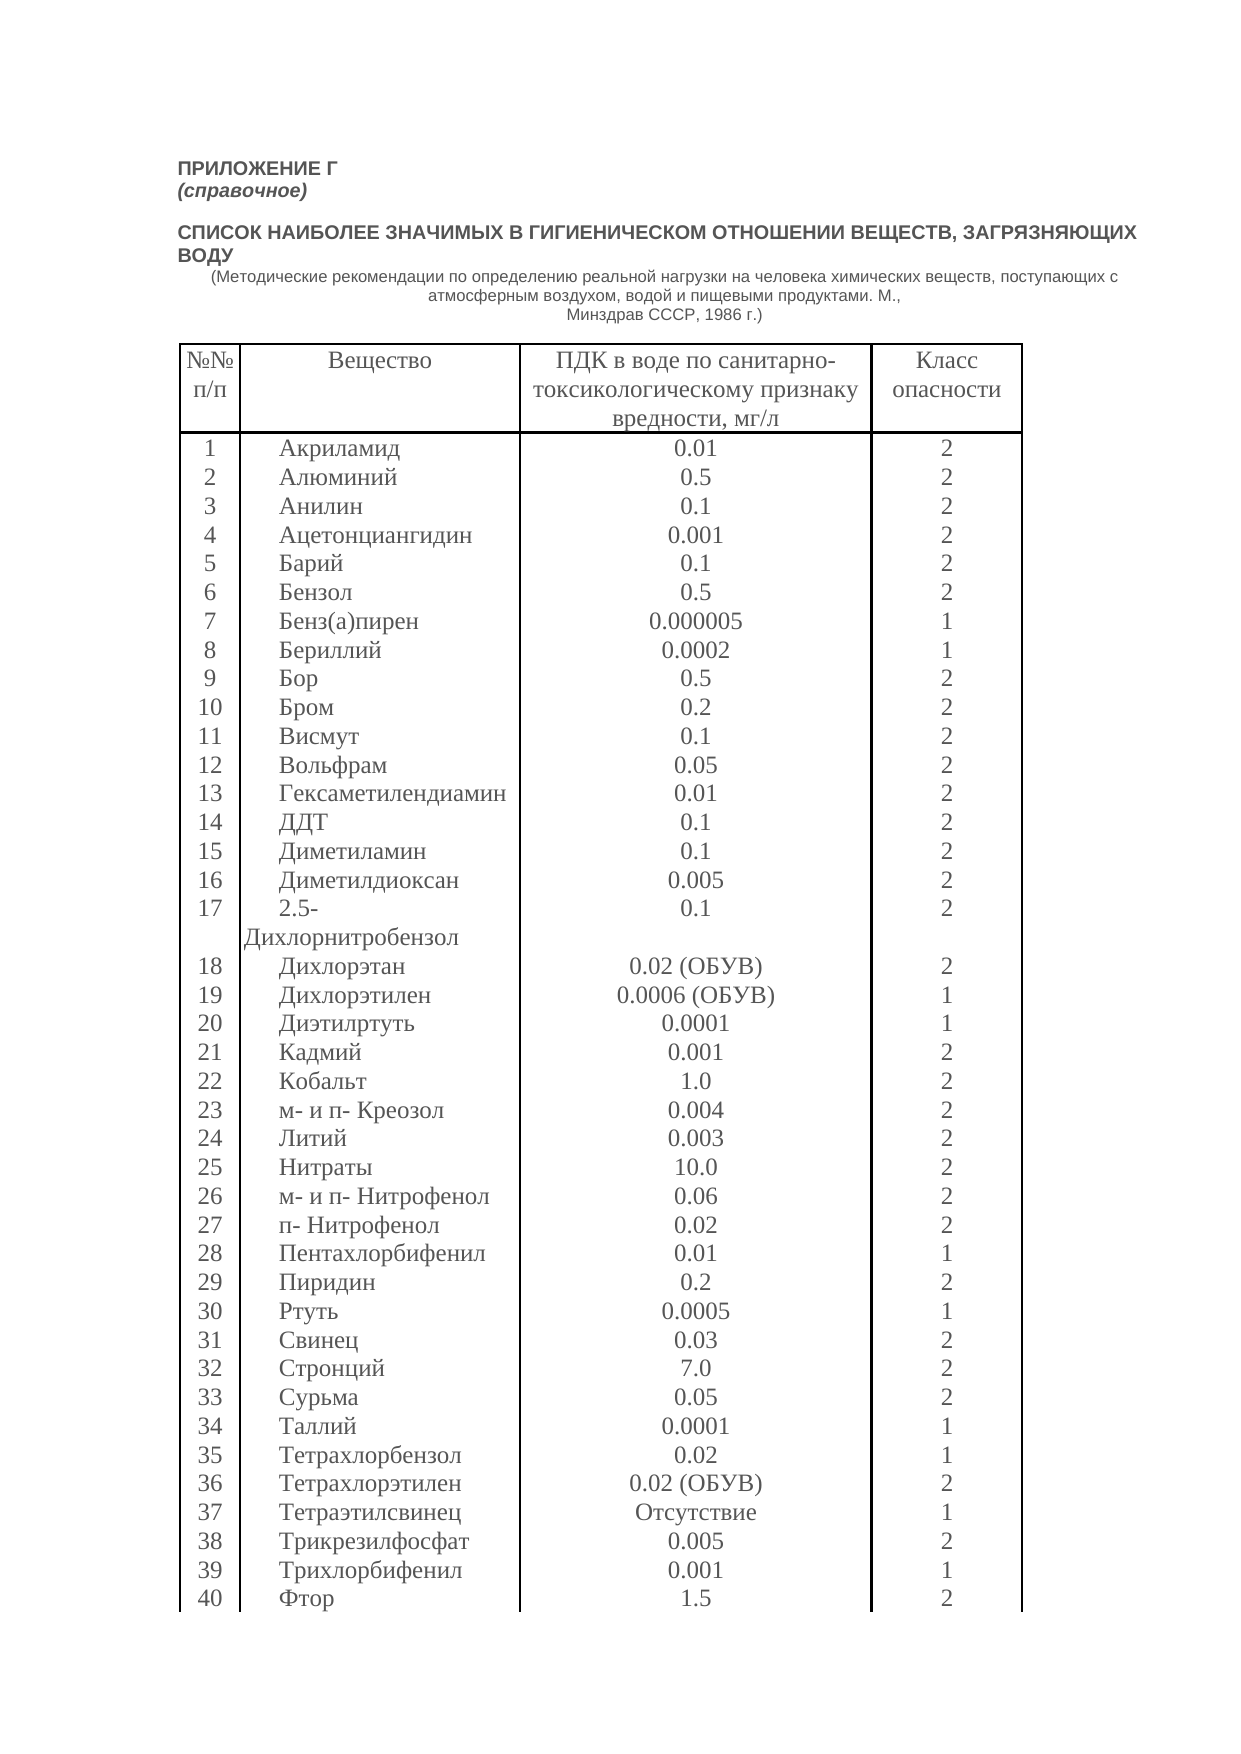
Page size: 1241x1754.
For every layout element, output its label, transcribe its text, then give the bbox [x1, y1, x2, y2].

table_cell 0.1 [521, 836, 870, 865]
table_cell 2 [873, 1210, 1021, 1238]
table_cell 39 [181, 1555, 239, 1583]
table_cell 38 [181, 1526, 239, 1555]
table_cell 17 [181, 894, 239, 951]
table_cell 2 [873, 750, 1021, 778]
table_cell 1 [873, 1440, 1021, 1468]
table_cell 1 [873, 980, 1021, 1008]
table_cell 19 [181, 980, 239, 1008]
table_cell 0.06 [521, 1181, 870, 1210]
table_cell 34 [181, 1411, 239, 1440]
table_cell 0.02 (ОБУВ) [521, 1469, 870, 1497]
table_cell 2 [873, 664, 1021, 692]
table_cell Гексаметилендиамин [241, 779, 519, 807]
text ПРИЛОЖЕНИЕ Г [177, 156, 1152, 179]
table_cell 2 [873, 462, 1021, 491]
table_cell 1 [873, 1239, 1021, 1267]
table_cell 2 [873, 1325, 1021, 1353]
table_cell Алюминий [241, 462, 519, 491]
table_cell 16 [181, 865, 239, 893]
table_header Вещество [241, 345, 519, 431]
table_cell ДДТ [241, 807, 519, 836]
table_cell Пентахлорбифенил [241, 1239, 519, 1267]
text (справочное) [177, 179, 1152, 202]
table_cell 0.1 [521, 807, 870, 836]
text Минздрав СССР, 1986 г.) [177, 305, 1152, 324]
table_cell 10 [181, 692, 239, 721]
table_cell 5 [181, 549, 239, 577]
table_cell Диметиламин [241, 836, 519, 865]
table_cell Кобальт [241, 1066, 519, 1095]
table_cell 2 [873, 520, 1021, 548]
table_cell 11 [181, 721, 239, 750]
table_cell 2 [873, 1267, 1021, 1296]
table_cell Бенз(а)пирен [241, 606, 519, 635]
table_cell Трихлорбифенил [241, 1555, 519, 1583]
table_cell 30 [181, 1296, 239, 1325]
table_cell 2 [873, 577, 1021, 606]
table_cell Отсутствие [521, 1497, 870, 1526]
table_cell Фтор [241, 1584, 519, 1612]
table_cell 26 [181, 1181, 239, 1210]
table_cell 8 [181, 635, 239, 663]
table_cell Бензол [241, 577, 519, 606]
table_cell Акриламид [241, 434, 519, 462]
table_cell Диметилдиоксан [241, 865, 519, 893]
table_cell Бериллий [241, 635, 519, 663]
table_cell 0.1 [521, 894, 870, 951]
table_cell 1 [873, 1497, 1021, 1526]
table_cell 2 [873, 434, 1021, 462]
table_cell 0.0006 (ОБУВ) [521, 980, 870, 1008]
table_cell м- и п- Креозол [241, 1095, 519, 1123]
table_cell 0.03 [521, 1325, 870, 1353]
table_cell 0.0001 [521, 1411, 870, 1440]
table_cell 35 [181, 1440, 239, 1468]
table_cell 0.5 [521, 577, 870, 606]
table_cell 2 [873, 1066, 1021, 1095]
table_cell 1.5 [521, 1584, 870, 1612]
table_cell Барий [241, 549, 519, 577]
table_cell 2 [181, 462, 239, 491]
table_cell м- и п- Нитрофенол [241, 1181, 519, 1210]
table_cell 2 [873, 1526, 1021, 1555]
table_cell 0.2 [521, 1267, 870, 1296]
table_cell 0.5 [521, 664, 870, 692]
table_cell 0.0005 [521, 1296, 870, 1325]
table_cell Анилин [241, 491, 519, 520]
table_cell 1 [873, 635, 1021, 663]
table_cell 36 [181, 1469, 239, 1497]
table_cell 0.004 [521, 1095, 870, 1123]
table_cell Тетрахлорэтилен [241, 1469, 519, 1497]
table_cell 1 [873, 1296, 1021, 1325]
table_cell 23 [181, 1095, 239, 1123]
table_cell Вольфрам [241, 750, 519, 778]
table_cell 2 [873, 1584, 1021, 1612]
table_cell 2 [873, 549, 1021, 577]
table_cell Дихлорэтилен [241, 980, 519, 1008]
table_cell 0.005 [521, 865, 870, 893]
text СПИСОК НАИБОЛЕЕ ЗНАЧИМЫХ В ГИГИЕНИЧЕСКОМ ОТНОШЕНИИ ВЕЩЕСТВ, ЗАГРЯЗНЯЮЩИХ ВОДУ [177, 221, 1152, 266]
table_cell 4 [181, 520, 239, 548]
table_cell 2 [873, 721, 1021, 750]
table_cell Тетраэтилсвинец [241, 1497, 519, 1526]
table_cell 14 [181, 807, 239, 836]
table_cell 29 [181, 1267, 239, 1296]
table_cell 0.2 [521, 692, 870, 721]
table_cell 6 [181, 577, 239, 606]
table_cell 18 [181, 951, 239, 980]
table_cell 2 [873, 1469, 1021, 1497]
table_cell 27 [181, 1210, 239, 1238]
table_cell 24 [181, 1124, 239, 1152]
table_cell 21 [181, 1037, 239, 1066]
table_header №№ п/п [181, 345, 239, 431]
table_cell Ацетонциангидин [241, 520, 519, 548]
table_cell 31 [181, 1325, 239, 1353]
table_cell 0.001 [521, 520, 870, 548]
table_cell Литий [241, 1124, 519, 1152]
table_header ПДК в воде по санитарно-токсикологическому признаку вредности, мг/л [521, 345, 870, 431]
table_cell 2 [873, 807, 1021, 836]
table_cell 12 [181, 750, 239, 778]
table_cell 1 [181, 434, 239, 462]
table_cell 0.05 [521, 1382, 870, 1411]
table_cell Тетрахлорбензол [241, 1440, 519, 1468]
table_cell 0.05 [521, 750, 870, 778]
table_cell Диэтилртуть [241, 1009, 519, 1037]
table_cell Стронций [241, 1354, 519, 1382]
table_cell 25 [181, 1152, 239, 1181]
table_cell 0.01 [521, 434, 870, 462]
table_cell п- Нитрофенол [241, 1210, 519, 1238]
table_cell Трикрезилфосфат [241, 1526, 519, 1555]
table_cell 0.5 [521, 462, 870, 491]
table_cell 0.02 [521, 1440, 870, 1468]
table_cell 33 [181, 1382, 239, 1411]
table_cell 22 [181, 1066, 239, 1095]
table_cell 0.02 [521, 1210, 870, 1238]
table_cell 1 [873, 1555, 1021, 1583]
table_cell 2.5-Дихлорнитробензол [241, 894, 519, 951]
table_cell 9 [181, 664, 239, 692]
table_cell 40 [181, 1584, 239, 1612]
table_cell 2 [873, 1152, 1021, 1181]
table_cell 0.1 [521, 721, 870, 750]
table_cell 2 [873, 779, 1021, 807]
table_cell Нитраты [241, 1152, 519, 1181]
table_header Класс опасности [873, 345, 1021, 431]
table_cell Ртуть [241, 1296, 519, 1325]
table_cell 1 [873, 606, 1021, 635]
table_cell 1 [873, 1411, 1021, 1440]
table_cell 15 [181, 836, 239, 865]
table_cell 0.01 [521, 779, 870, 807]
table_cell 13 [181, 779, 239, 807]
table_cell 2 [873, 1124, 1021, 1152]
table_cell 0.001 [521, 1555, 870, 1583]
table_cell 0.003 [521, 1124, 870, 1152]
table_cell 0.1 [521, 491, 870, 520]
table_cell Свинец [241, 1325, 519, 1353]
table_cell 1.0 [521, 1066, 870, 1095]
table_cell 2 [873, 1095, 1021, 1123]
table_cell 32 [181, 1354, 239, 1382]
table_cell 7.0 [521, 1354, 870, 1382]
table_cell Таллий [241, 1411, 519, 1440]
table_cell 0.01 [521, 1239, 870, 1267]
table_cell 28 [181, 1239, 239, 1267]
table_cell 2 [873, 1382, 1021, 1411]
table_cell Бром [241, 692, 519, 721]
table_cell 0.02 (ОБУВ) [521, 951, 870, 980]
table_cell 7 [181, 606, 239, 635]
table_cell 2 [873, 836, 1021, 865]
table_cell 0.0002 [521, 635, 870, 663]
table_cell 0.1 [521, 549, 870, 577]
table_cell 2 [873, 951, 1021, 980]
table_cell 0.0001 [521, 1009, 870, 1037]
text (Методические рекомендации по определению реальной нагрузки на человека химических веществ, поступающих с атмосферным воздухом, водой и пищевыми продуктами. М., [177, 266, 1152, 305]
table_cell 2 [873, 1354, 1021, 1382]
table_cell 2 [873, 1037, 1021, 1066]
table_cell 0.000005 [521, 606, 870, 635]
table_cell 1 [873, 1009, 1021, 1037]
table_cell 2 [873, 865, 1021, 893]
table_cell Висмут [241, 721, 519, 750]
table_cell 10.0 [521, 1152, 870, 1181]
table_cell Дихлорэтан [241, 951, 519, 980]
table_cell 2 [873, 692, 1021, 721]
table_cell 37 [181, 1497, 239, 1526]
table_cell Бор [241, 664, 519, 692]
table_cell 3 [181, 491, 239, 520]
table_cell Пиридин [241, 1267, 519, 1296]
table_cell 2 [873, 1181, 1021, 1210]
table_cell 2 [873, 894, 1021, 951]
table_cell 20 [181, 1009, 239, 1037]
table_cell 0.005 [521, 1526, 870, 1555]
table_cell 0.001 [521, 1037, 870, 1066]
table_cell 2 [873, 491, 1021, 520]
table_cell Кадмий [241, 1037, 519, 1066]
table_cell Сурьма [241, 1382, 519, 1411]
